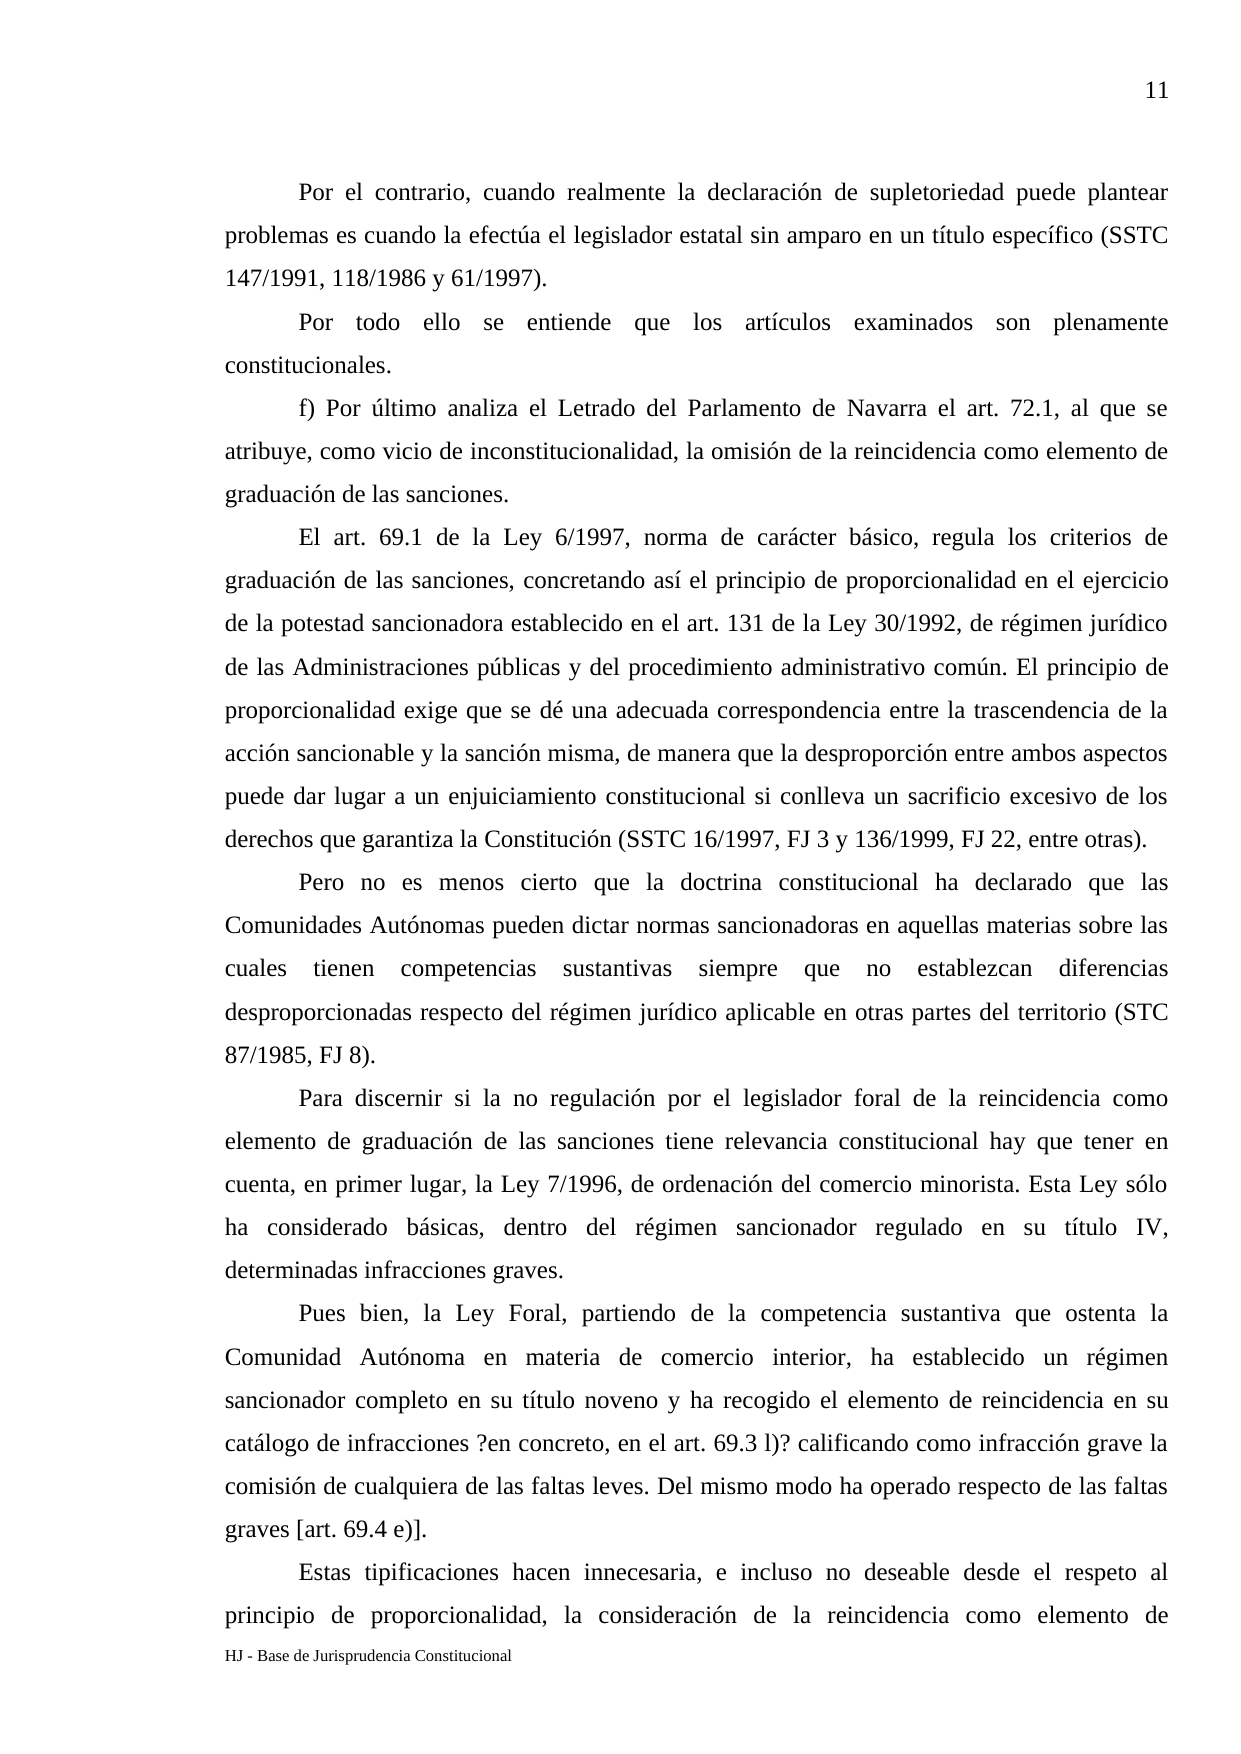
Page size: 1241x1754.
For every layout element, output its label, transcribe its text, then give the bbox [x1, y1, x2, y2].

text El art. 69.1 de la Ley 6/1997, norma de carácter básico, regula los criterios de graduación de las sanciones, concretando así el principio de proporcionalidad en el ejercicio de la potestad sancionadora establecido en el art. 131 de la Ley 30/1992, de régimen jurídico de las Administraciones públicas y del procedimiento administrativo común. El principio de proporcionalidad exige que se dé una adecuada correspondencia entre la trascendencia de la acción sancionable y la sanción misma, de manera que la desproporción entre ambos aspectos puede dar lugar a un enjuiciamiento constitucional si conlleva un sacrificio excesivo de los derechos que garantiza la Constitución (SSTC 16/1997, FJ 3 y 136/1999, FJ 22, entre otras). [224, 522, 1169, 853]
text Pues bien, la Ley Foral, partiendo de la competencia sustantiva que ostenta la Comunidad Autónoma en materia de comercio interior, ha establecido un régimen sancionador completo en su título noveno y ha recogido el elemento de reincidencia en su catálogo de infracciones ?en concreto, en el art. 69.3 l)? calificando como infracción grave la comisión de cualquiera de las faltas leves. Del mismo modo ha operado respecto de las faltas graves [art. 69.4 e)]. [224, 1298, 1169, 1543]
text Pero no es menos cierto que la doctrina constitucional ha declarado que las Comunidades Autónomas pueden dictar normas sancionadoras en aquellas materias sobre las cuales tienen competencias sustantivas siempre que no establezcan diferencias desproporcionadas respecto del régimen jurídico aplicable en otras partes del territorio (STC 87/1985, FJ 8). [224, 867, 1169, 1068]
text Por el contrario, cuando realmente la declaración de supletoriedad puede plantear problemas es cuando la efectúa el legislador estatal sin amparo en un título específico (SSTC 147/1991, 118/1986 y 61/1997). [224, 177, 1169, 292]
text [224, 1557, 1169, 1629]
text f) Por último analiza el Letrado del Parlamento de Navarra el art. 72.1, al que se atribuye, como vicio de inconstitucionalidad, la omisión de la reincidencia como elemento de graduación de las sanciones. [224, 393, 1169, 508]
text Por todo ello se entiende que los artículos examinados son plenamente constitucionales. [224, 307, 1169, 378]
text Para discernir si la no regulación por el legislador foral de la reincidencia como elemento de graduación de las sanciones tiene relevancia constitucional hay que tener en cuenta, en primer lugar, la Ley 7/1996, de ordenación del comercio minorista. Esta Ley sólo ha considerado básicas, dentro del régimen sancionador regulado en su título IV, determinadas infracciones graves. [224, 1083, 1169, 1284]
